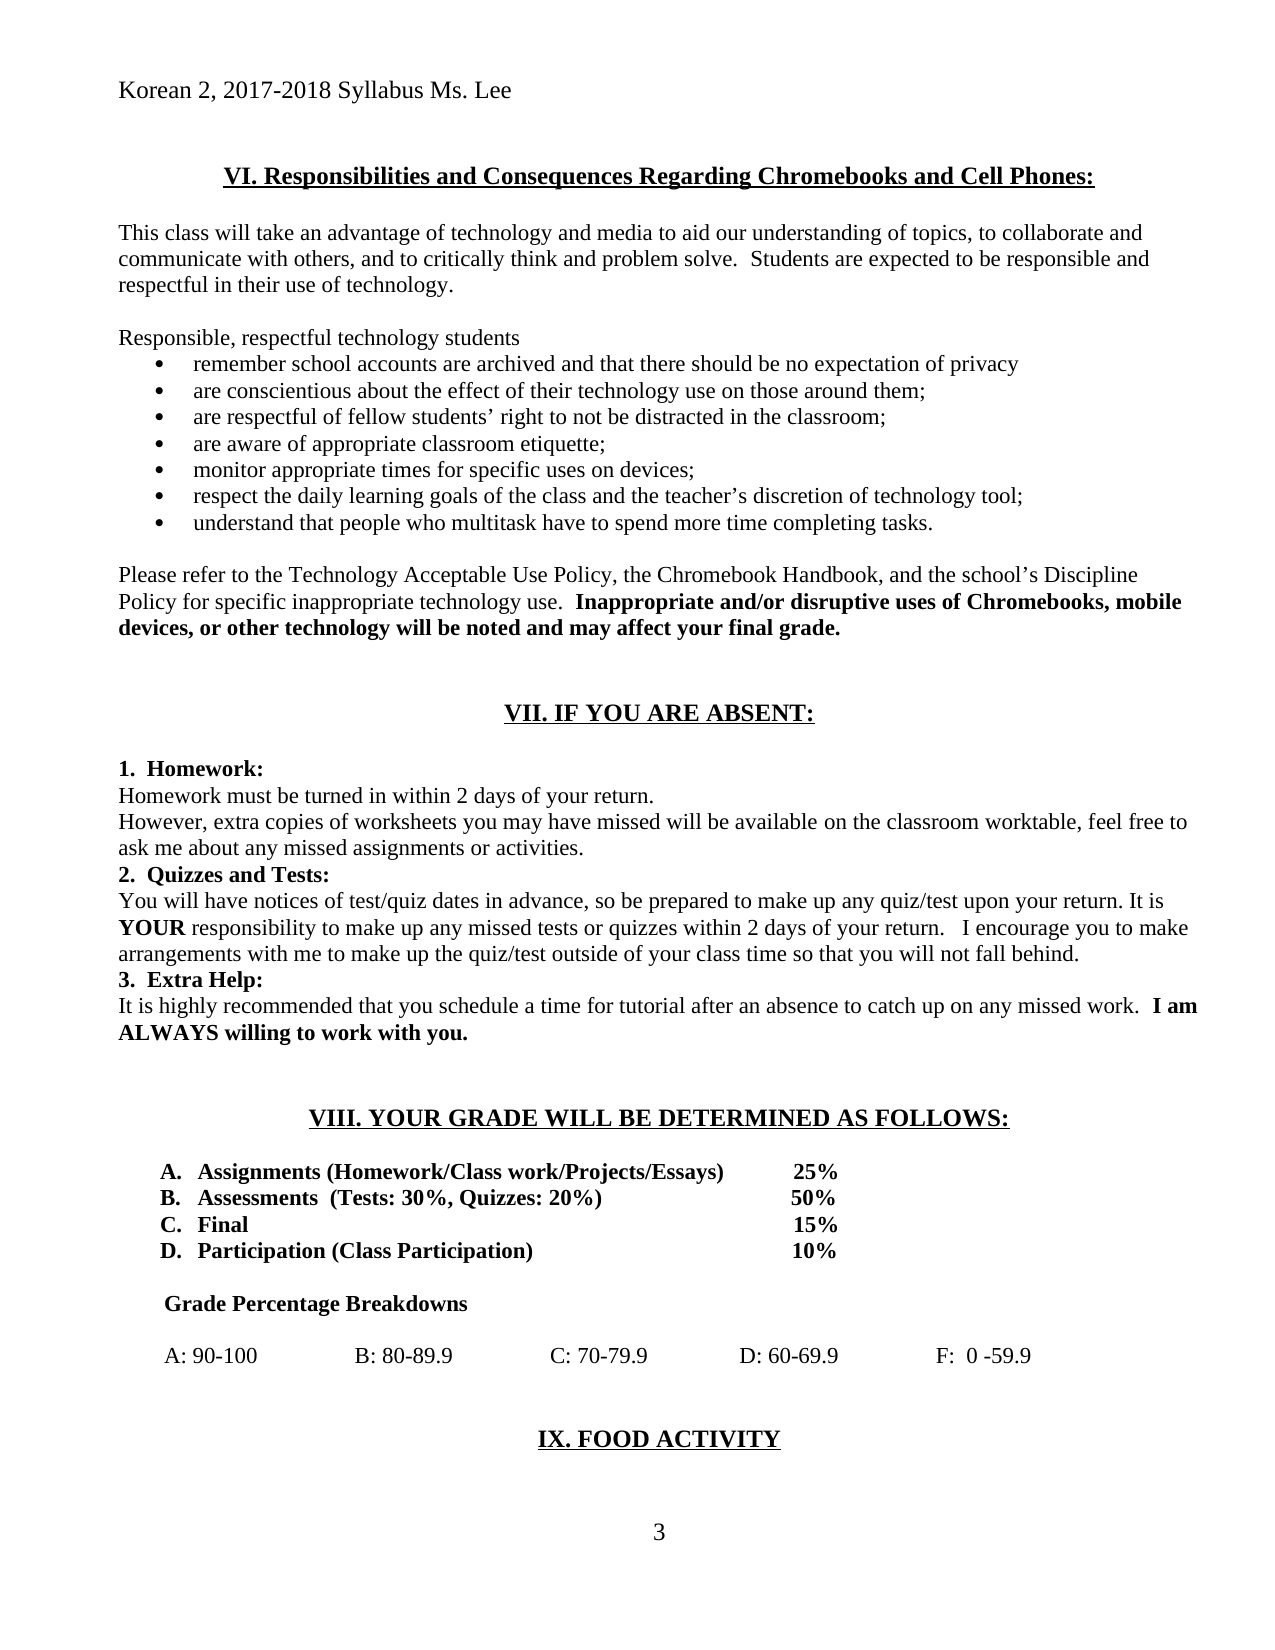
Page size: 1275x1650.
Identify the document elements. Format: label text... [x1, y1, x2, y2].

list are conscientious about the effect of their technology use on those around them; [156, 377, 1200, 403]
list monitor appropriate times for specific uses on devices; [156, 456, 1200, 482]
text 3. Extra Help: [118, 966, 1200, 993]
text Grade Percentage Breakdowns [118, 1290, 1200, 1316]
list Final 15% [160, 1211, 1200, 1237]
list are aware of appropriate classroom etiquette; [156, 429, 1200, 456]
text This class will take an advantage of technology and media to aid our understanding of topics, to collaborate and communicate with others, and to critically think and problem solve. Students are expected to be responsible and respectful in their use of technology. [118, 219, 1200, 298]
list respect the daily learning goals of the class and the teacher’s discretion of technology tool; [156, 482, 1200, 509]
text Homework must be turned in within 2 days of your return. [118, 782, 1200, 808]
text 2. Quizzes and Tests: [118, 861, 1200, 887]
text VI. Responsibilities and Consequences Regarding Chromebooks and Cell Phones: [118, 161, 1200, 190]
list Assignments (Homework/Class work/Projects/Essays) 25% [160, 1158, 1200, 1184]
list are respectful of fellow students’ right to not be distracted in the classroom; [156, 403, 1200, 429]
text IX. FOOD ACTIVITY [118, 1424, 1200, 1453]
list understand that people who multitask have to spend more time completing tasks. [156, 509, 1200, 535]
text 1. Homework: [118, 755, 1200, 782]
text VII. IF YOU ARE ABSENT: [118, 698, 1200, 727]
list Assessments (Tests: 30%, Quizzes: 20%) 50% [160, 1184, 1200, 1211]
list Participation (Class Participation) 10% [160, 1237, 1200, 1263]
text A: 90-100 B: 80-89.9 C: 70-79.9 D: 60-69.9 F: 0 -59.9 [118, 1342, 1200, 1369]
text You will have notices of test/quiz dates in advance, so be prepared to make up any quiz/test upon your return. It is YOUR responsibility to make up any missed tests or quizzes within 2 days of your return. I encourage you to make arrangements with me to make up the quiz/test outside of your class time so that you will not fall behind. [118, 887, 1200, 966]
text However, extra copies of worksheets you may have missed will be available on the classroom worktable, feel free to ask me about any missed assignments or activities. [118, 808, 1200, 861]
list remember school accounts are archived and that there should be no expectation of privacy [156, 351, 1200, 377]
text VIII. YOUR GRADE WILL BE DETERMINED AS FOLLOWS: [118, 1103, 1200, 1132]
text Please refer to the Technology Acceptable Use Policy, the Chromebook Handbook, and the school’s Discipline Policy for specific inappropriate technology use. Inappropriate and/or disruptive uses of Chromebooks, mobile devices, or other technology will be noted and may affect your final grade. [118, 561, 1200, 640]
text Responsible, respectful technology students [118, 324, 1200, 351]
text It is highly recommended that you schedule a time for tutorial after an absence to catch up on any missed work. I am ALWAYS willing to work with you. [118, 993, 1200, 1045]
